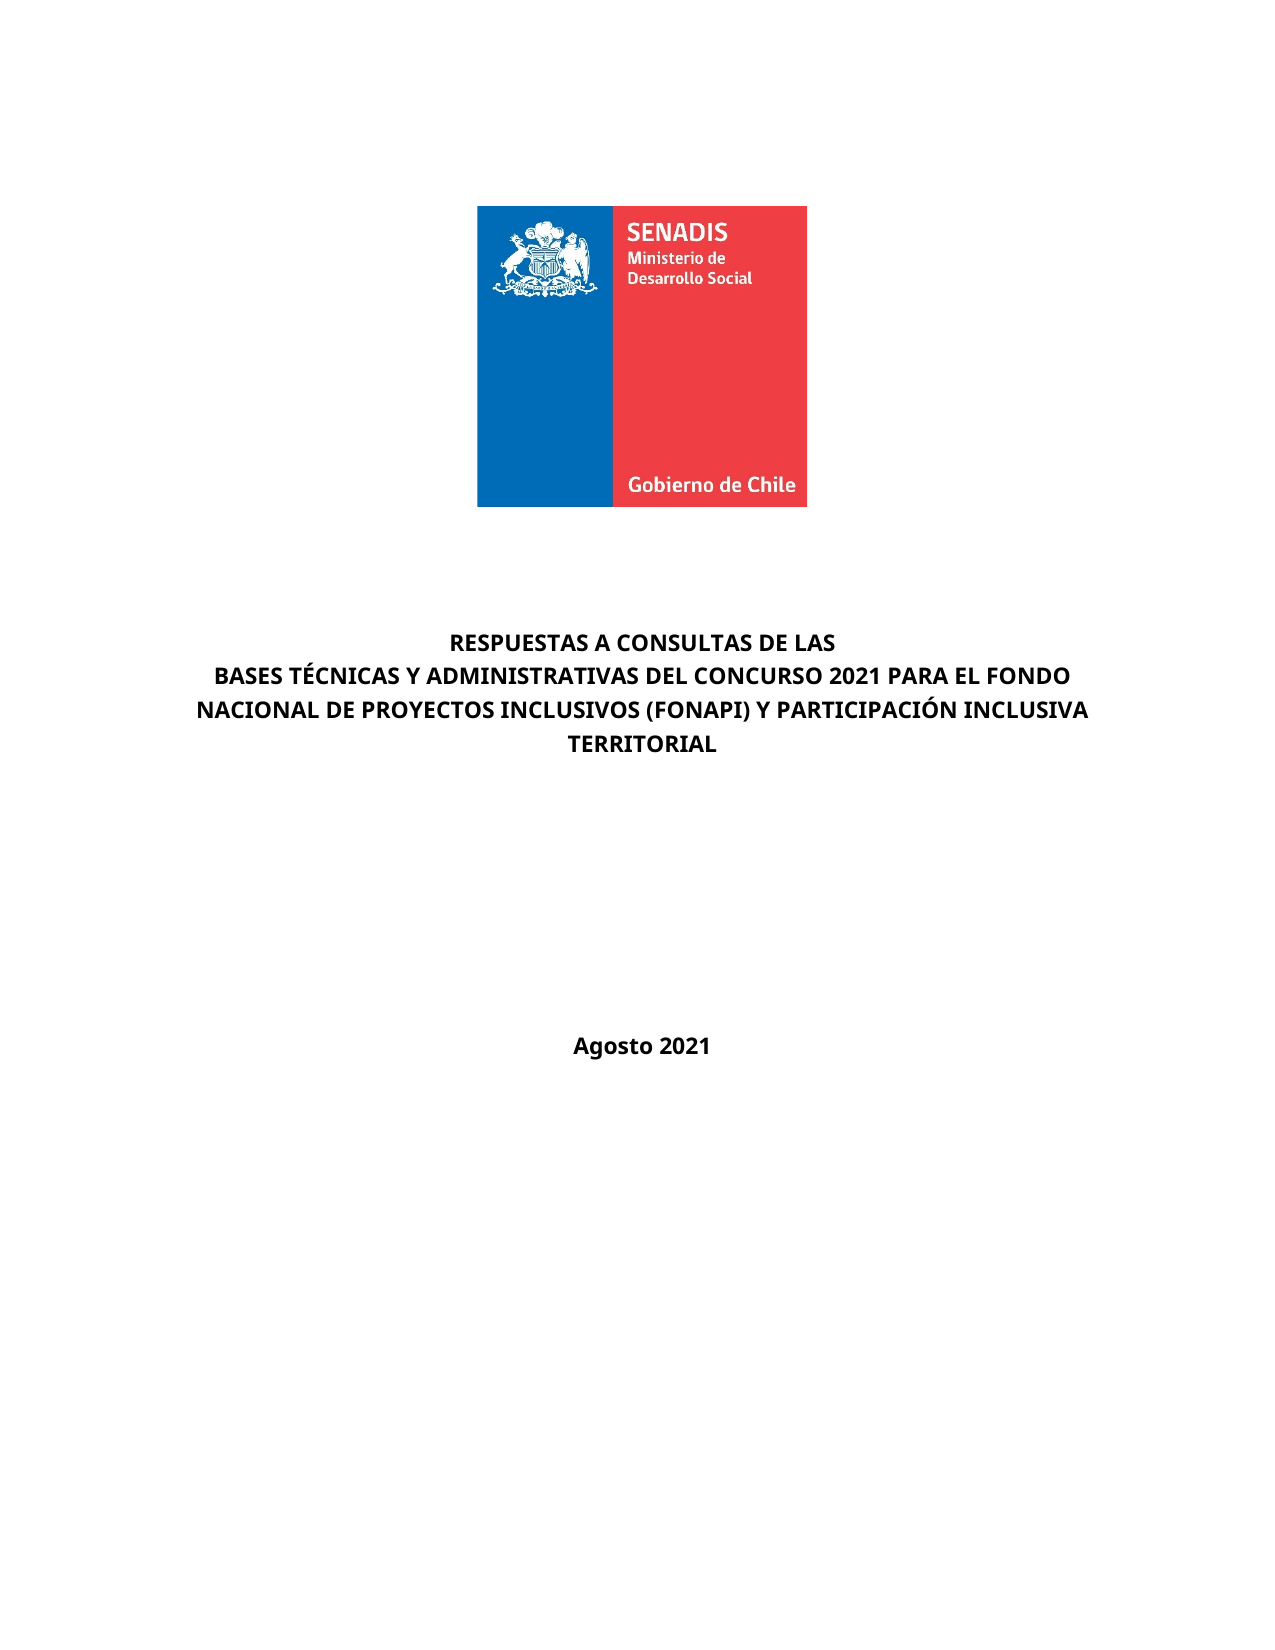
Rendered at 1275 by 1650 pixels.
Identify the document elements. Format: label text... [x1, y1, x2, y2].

text Agosto 2021 [162, 1030, 1122, 1061]
text RESPUESTAS A CONSULTAS DE LAS [162, 626, 1122, 658]
text BASES TÉCNICAS Y ADMINISTRATIVAS DEL CONCURSO 2021 PARA EL FONDO NACIONAL DE PROYECTOS INCLUSIVOS (FONAPI) Y PARTICIPACIÓN INCLUSIVA TERRITORIAL [162, 660, 1122, 759]
picture [477, 206, 808, 507]
